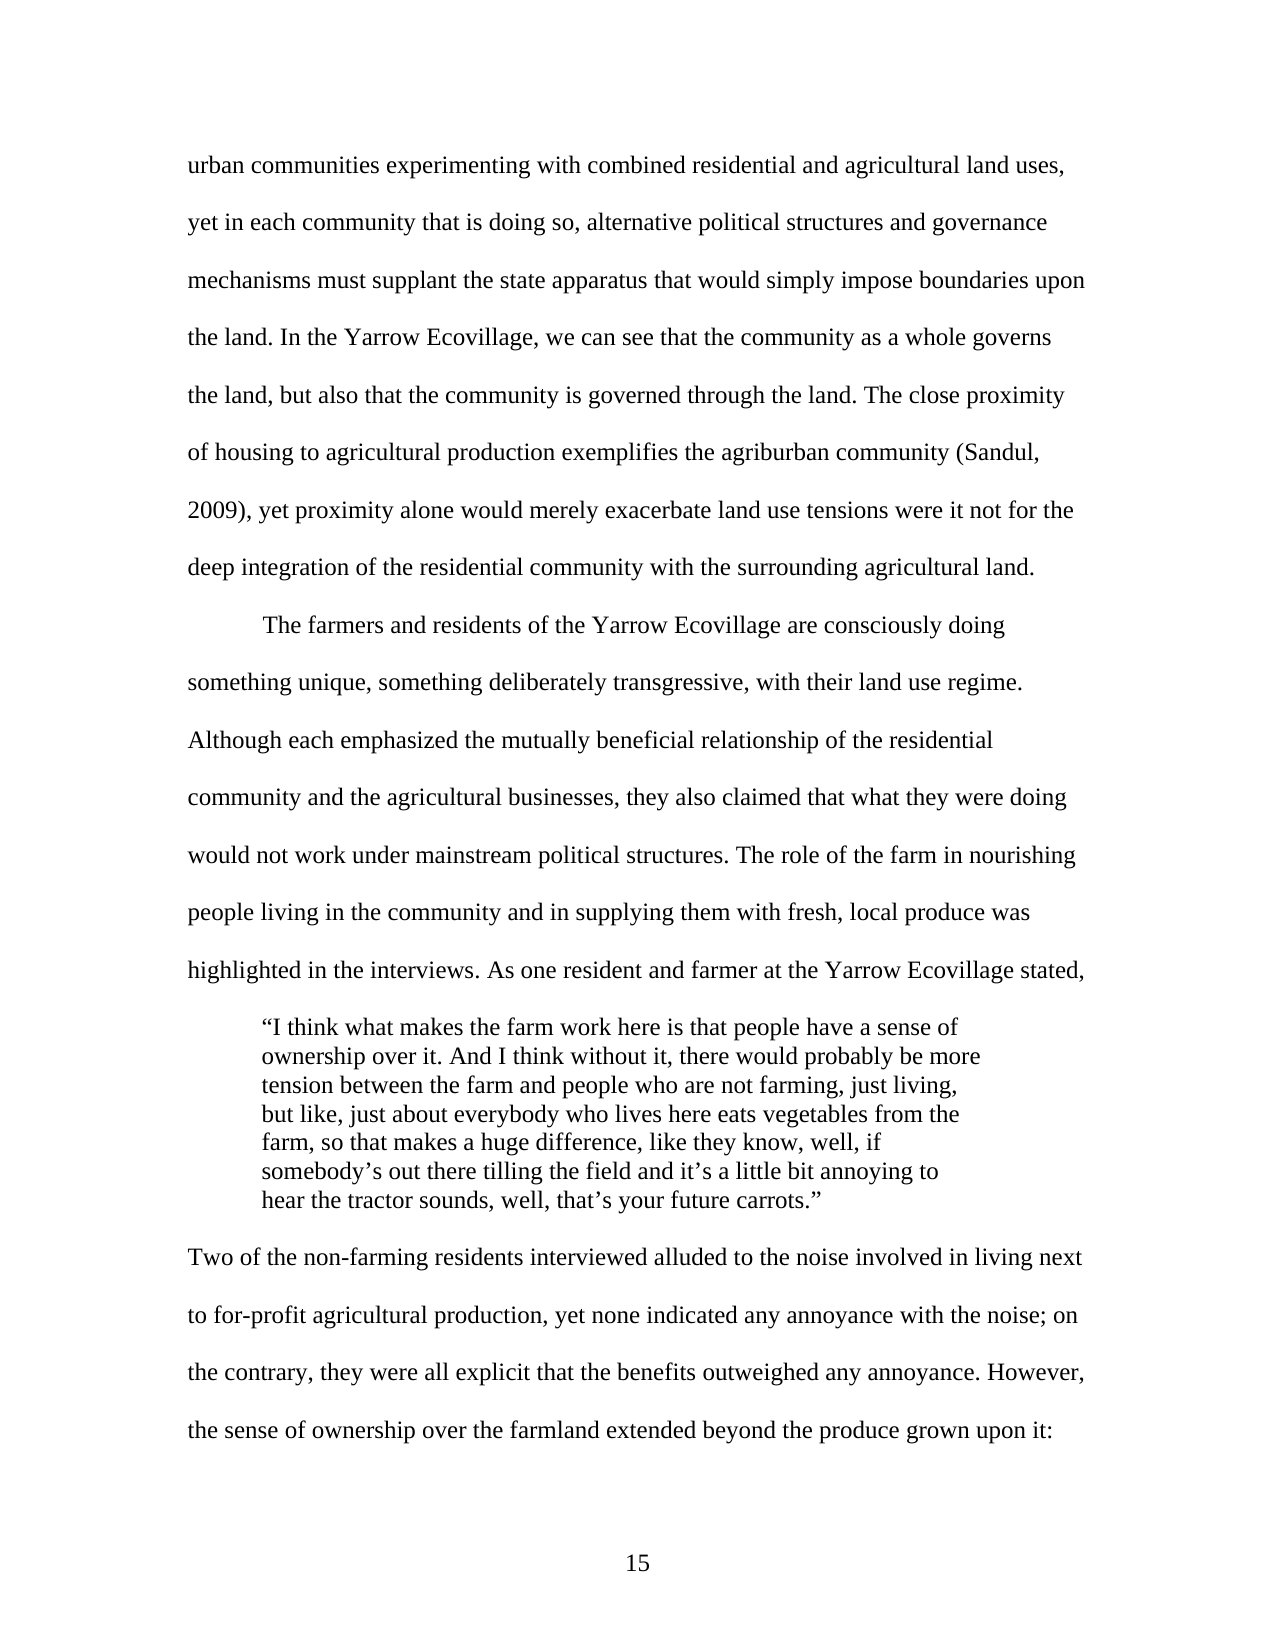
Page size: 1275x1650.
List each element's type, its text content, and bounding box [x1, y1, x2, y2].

text Two of the non-farming residents interviewed alluded to the noise involved in living next to for-profit agricultural production, yet none indicated any annoyance with the noise; on the contrary, they were all explicit that the benefits outweighed any annoyance. However, the sense of ownership over the farmland extended beyond the produce grown upon it: [187, 1242, 1087, 1444]
text The farmers and residents of the Yarrow Ecovillage are consciously doing something unique, something deliberately transgressive, with their land use regime. Although each emphasized the mutually beneficial relationship of the residential community and the agricultural businesses, they also claimed that what they were doing would not work under mainstream political structures. The role of the farm in nourishing people living in the community and in supplying them with fresh, local produce was highlighted in the interviews. As one resident and farmer at the Yarrow Ecovillage stated, [187, 610, 1087, 984]
text “I think what makes the farm work here is that people have a sense of ownership over it. And I think without it, there would probably be more tension between the farm and people who are not farming, just living, but like, just about everybody who lives here eats vegetables from the farm, so that makes a huge difference, like they know, well, if somebody’s out there tilling the field and it’s a little bit annoying to hear the tractor sounds, well, that’s your future carrots.” [261, 1012, 985, 1214]
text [187, 150, 1087, 581]
